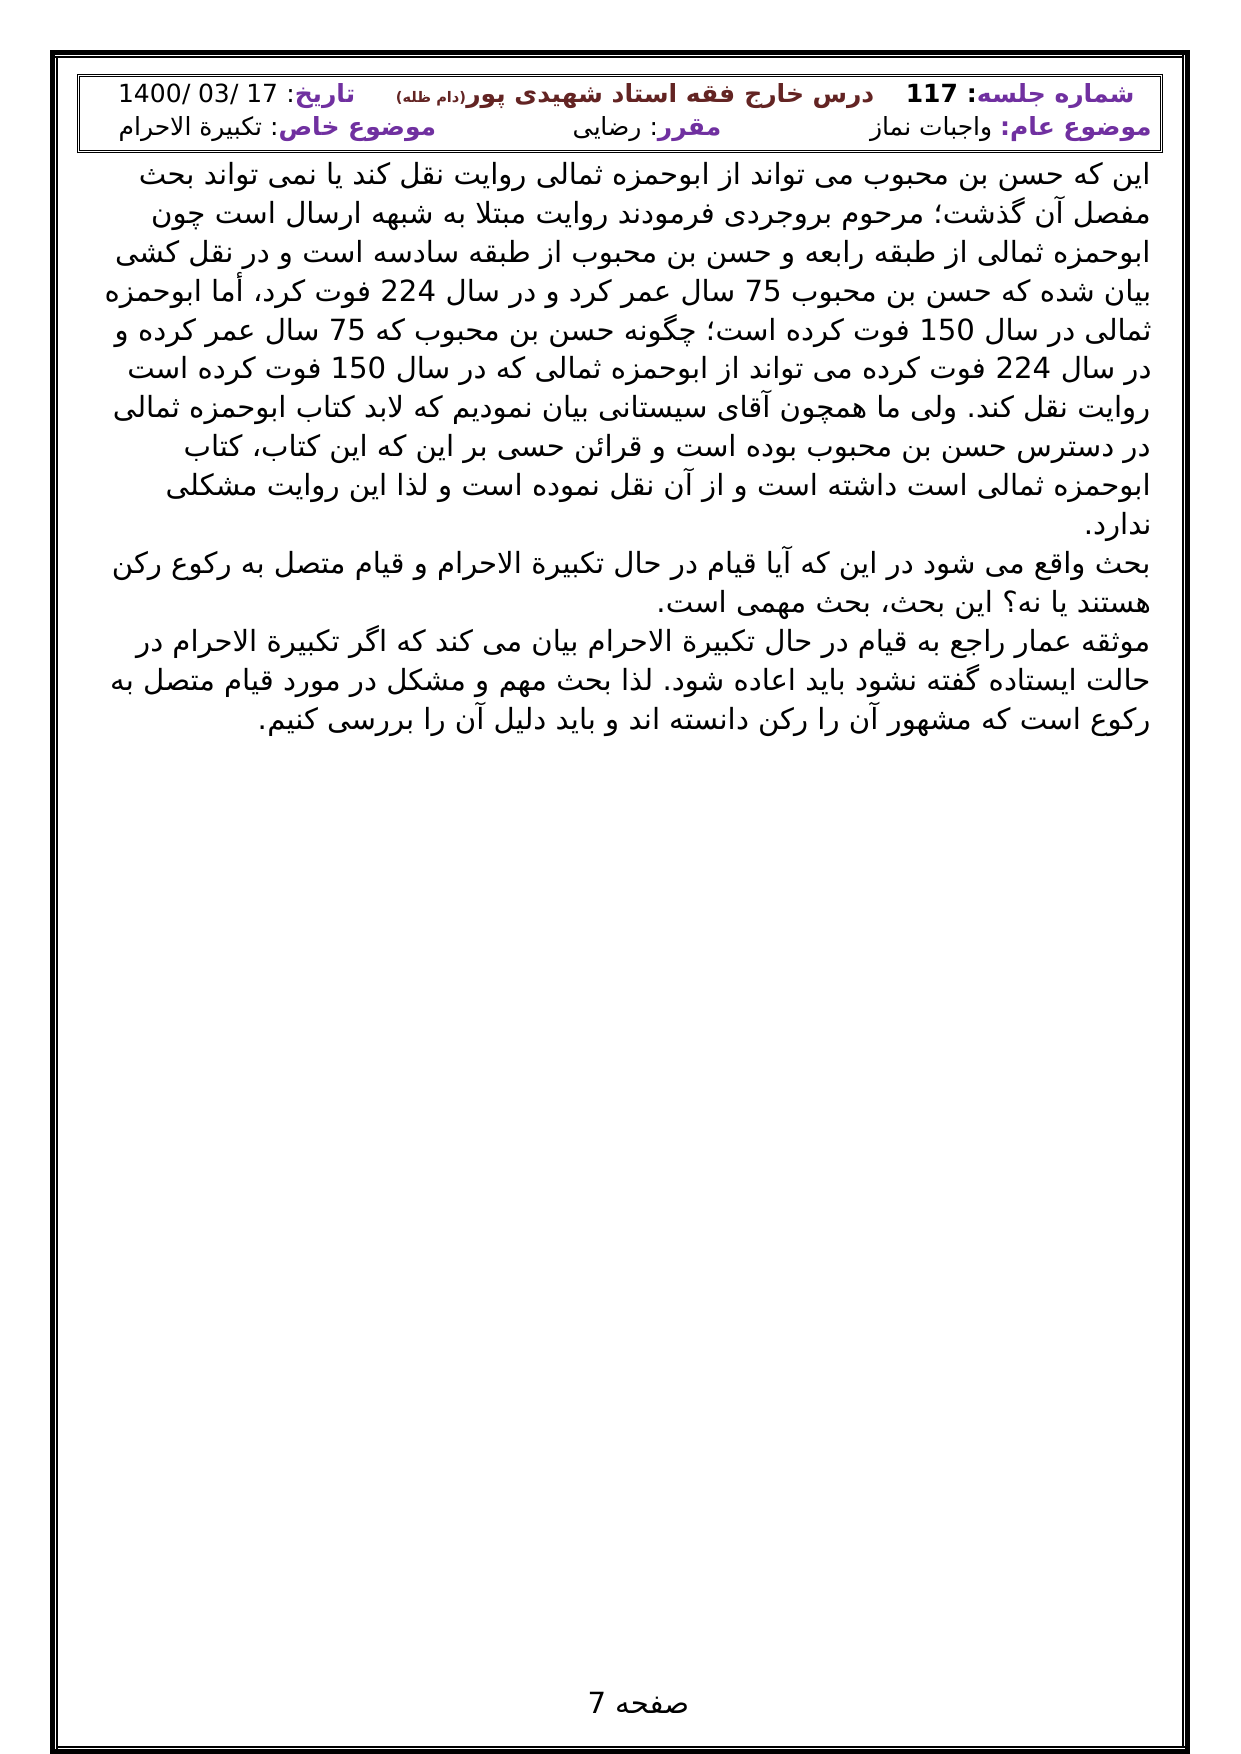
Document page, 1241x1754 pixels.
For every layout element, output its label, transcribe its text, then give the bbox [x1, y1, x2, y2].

text این که حسن بن محبوب می تواند از ابوحمزه ثمالی روایت نقل کند یا نمی تواند بحث مفصل آن گذشت؛ مرحوم بروجردی فرمودند روایت مبتلا به شبهه ارسال است چون ابوحمزه ثمالی از طبقه رابعه و حسن بن محبوب از طبقه سادسه است و در نقل کشی بیان شده که حسن بن محبوب 75 سال عمر کرد و در سال 224 فوت کرد، أما ابوحمزه ثمالی در سال 150 فوت کرده است؛ چگونه حسن بن محبوب که 75 سال عمر کرده و در سال 224 فوت کرده می تواند از ابوحمزه ثمالی که در سال 150 فوت کرده است روایت نقل کند. ولی ما همچون آقای سیستانی بیان نمودیم که لابد کتاب ابوحمزه ثمالی در دسترس حسن بن محبوب بوده است و قرائن حسی بر این که این کتاب، کتاب ابوحمزه ثمالی است داشته است و از آن نقل نموده است و لذا این روایت مشکلی ندارد. [89, 157, 1152, 542]
text موثقه عمار راجع به قیام در حال تکبیرة الاحرام بیان می کند که اگر تکبیرة الاحرام در حالت ایستاده گفته نشود باید اعاده شود. لذا بحث مهم و مشکل در مورد قیام متصل به رکوع است که مشهور آن را رکن دانسته اند و باید دلیل آن را بررسی کنیم. [89, 624, 1152, 736]
text بحث واقع می شود در این که آیا قیام در حال تکبیرة الاحرام و قیام متصل به رکوع رکن هستند یا نه؟ این بحث، بحث مهمی است. [89, 547, 1152, 619]
